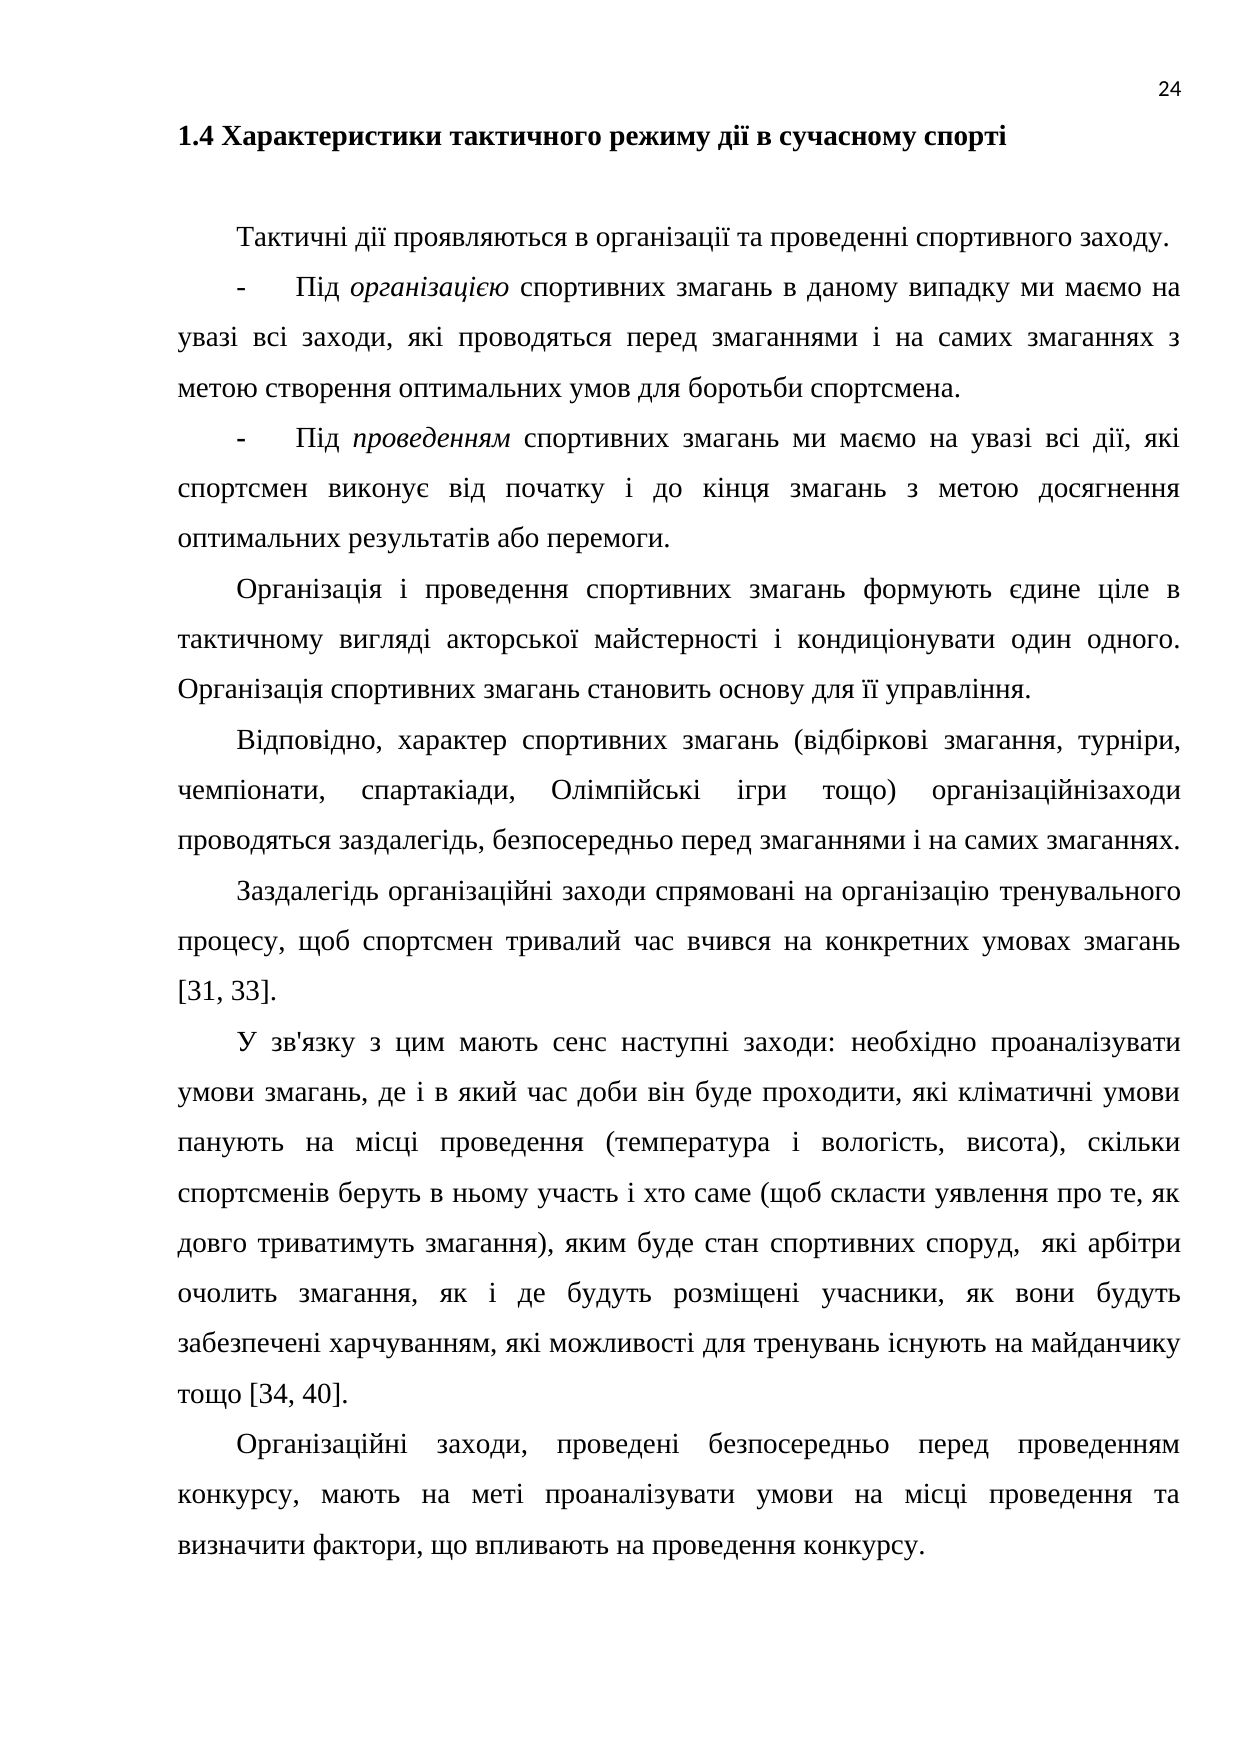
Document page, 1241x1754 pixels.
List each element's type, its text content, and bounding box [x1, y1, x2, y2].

list Організація і проведення спортивних змагань формують єдине ціле в тактичному вигляді акторської майстерності і кондиціонувати один одного. Організація спортивних змагань становить основу для її управління. [177, 571, 1181, 705]
text Тактичні дії проявляються в організації та проведенні спортивного заходу. [177, 219, 1181, 252]
list У зв'язку з цим мають сенс наступні заходи: необхідно проаналізувати умови змагань, де і в який час доби він буде проходити, які кліматичні умови панують на місці проведення (температура і вологість, висота), скільки спортсменів беруть в ньому участь і хто саме (щоб скласти уявлення про те, як довго триватимуть змагання), яким буде стан спортивних споруд, які арбітри очолить змагання, як і де будуть розміщені учасники, як вони будуть забезпечені харчуванням, які можливості для тренувань існують на майданчику тощо [34, 40]. [177, 1024, 1181, 1409]
list Організаційні заходи, проведені безпосередньо перед проведенням конкурсу, мають на меті проаналізувати умови на місці проведення та визначити фактори, що впливають на проведення конкурсу. [177, 1426, 1181, 1560]
list Під організацією спортивних змагань в даному випадку ми маємо на увазі всі заходи, які проводяться перед змаганнями і на самих змаганнях з метою створення оптимальних умов для боротьби спортсмена. [177, 269, 1181, 403]
list Відповідно, характер спортивних змагань (відбіркові змагання, турніри, чемпіонати, спартакіади, Олімпійські ігри тощо) організаційнізаходи проводяться заздалегідь, безпосередньо перед змаганнями і на самих змаганнях. [177, 722, 1181, 856]
list Під проведенням спортивних змагань ми маємо на увазі всі дії, які спортсмен виконує від початку і до кінця змагань з метою досягнення оптимальних результатів або перемоги. [177, 420, 1181, 554]
text 1.4 Характеристики тактичного режиму дії в сучасному спорті [177, 118, 1181, 152]
list Заздалегідь організаційні заходи спрямовані на організацію тренувального процесу, щоб спортсмен тривалий час вчився на конкретних умовах змагань [31, 33]. [177, 873, 1181, 1007]
